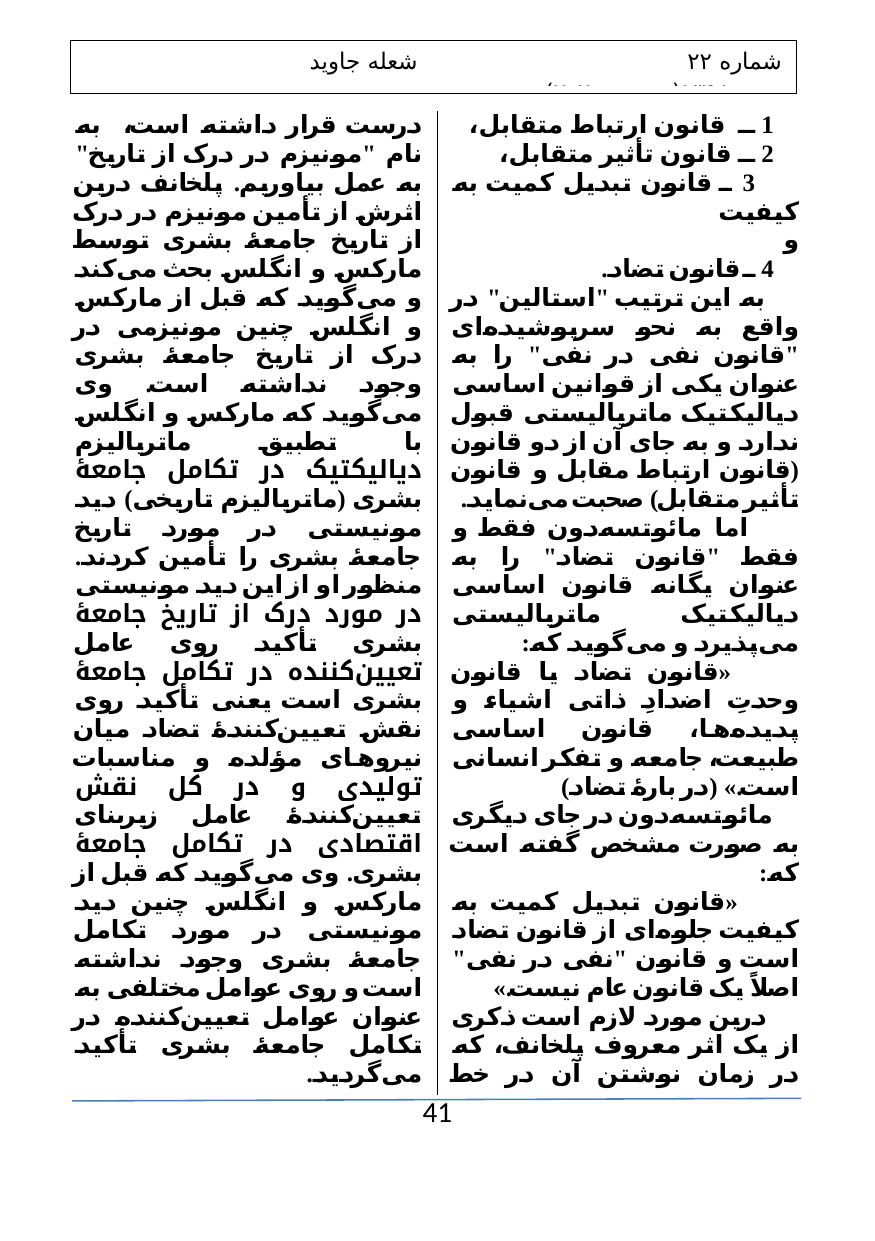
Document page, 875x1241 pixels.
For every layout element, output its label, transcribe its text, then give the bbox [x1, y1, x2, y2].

text 3 ــ قانون تبدیل کمیت به کیفیت [452, 168, 799, 226]
text 1 ــ قانون ارتباط متقابل، [452, 111, 799, 139]
text و [452, 226, 799, 254]
text اما مائوتسه‌دون فقط و فقط "قانون تضاد" را به عنوان یگانه قانون اساسی دیالیکتیک ماتریالیستی می‌پذیرد و می‌گوید‌ که: [452, 513, 799, 657]
text «قانون تضاد یا قانون وحدتِ اضدادِ ذاتی اشیاء و پدیده‌ها، قانون اساسی طبیعت، جامعه و تفکر انسانی است.» (در بارۀ تضاد) [452, 657, 799, 801]
text 2 ــ قانون تأثیر متقابل، [452, 139, 799, 168]
text مائوتسه‌دون در جای دیگری به صورت مشخص گفته است که: [452, 801, 799, 887]
text درین مورد لازم است ذکری از یک اثر معروف پلخانف، که در زمان نوشتن آن در خط درست قرار داشته است، به نام "مونیزم در درک از تاریخ" به عمل بیاوریم. پلخانف درین اثرش از تأمین مونیزم در درک از تاریخ جامعۀ بشری توسط مارکس و انگلس بحث می‌کند و می‌گوید که قبل از مارکس و انگلس چنین مونیزمی در درک از تاریخ جامعۀ بشری وجود نداشته است. وی می‌گوید که مارکس و انگلس با تطبیق ماتریالیزم دیالیکتیک در تکامل جامعۀ بشری (ماتریالیزم تاریخی) دید مونیستی در مورد تاریخ جامعۀ بشری را تأمین کردند. منظور او از این دید مونیستی در مورد درک از تاریخ جامعۀ بشری تأکید روی عامل تعیین‌کننده در تکامل جامعۀ بشری است یعنی تأکید روی نقش تعیین‌کنندۀ تضاد میان نیروهای مؤلده و مناسبات تولیدی و در کل نقش تعیین‌کنندۀ عامل زیربنای اقتصادی در تکامل جامعۀ بشری. وی می‌گوید که قبل از مارکس و انگلس چنین دید مونیستی در مورد تکامل جامعۀ بشری وجود نداشته است و روی عوامل مختلفی به عنوان عوامل تعیین‌کننده در تکامل جامعۀ بشری تأکید می‌گردید. [75, 111, 422, 1088]
text «قانون تبدیل کمیت به کیفیت جلوه‌ای از قانون تضاد است و قانون "نفی در نفی" اصلاً یک قانون عام نیست.» [452, 887, 799, 1002]
text 4 ــ قانون تضاد. [452, 254, 799, 283]
text به این ترتیب "استالین" در واقع به نحو سرپوشیده‌ای "قانون نفی در نفی" را به عنوان یکی از قوانین اساسی دیالیکتیک ماتریالیستی قبول ندارد و به جای آن از دو قانون (قانون ارتباط مقابل و قانون تأثیر متقابل) صحبت می‌نماید. [452, 283, 799, 513]
